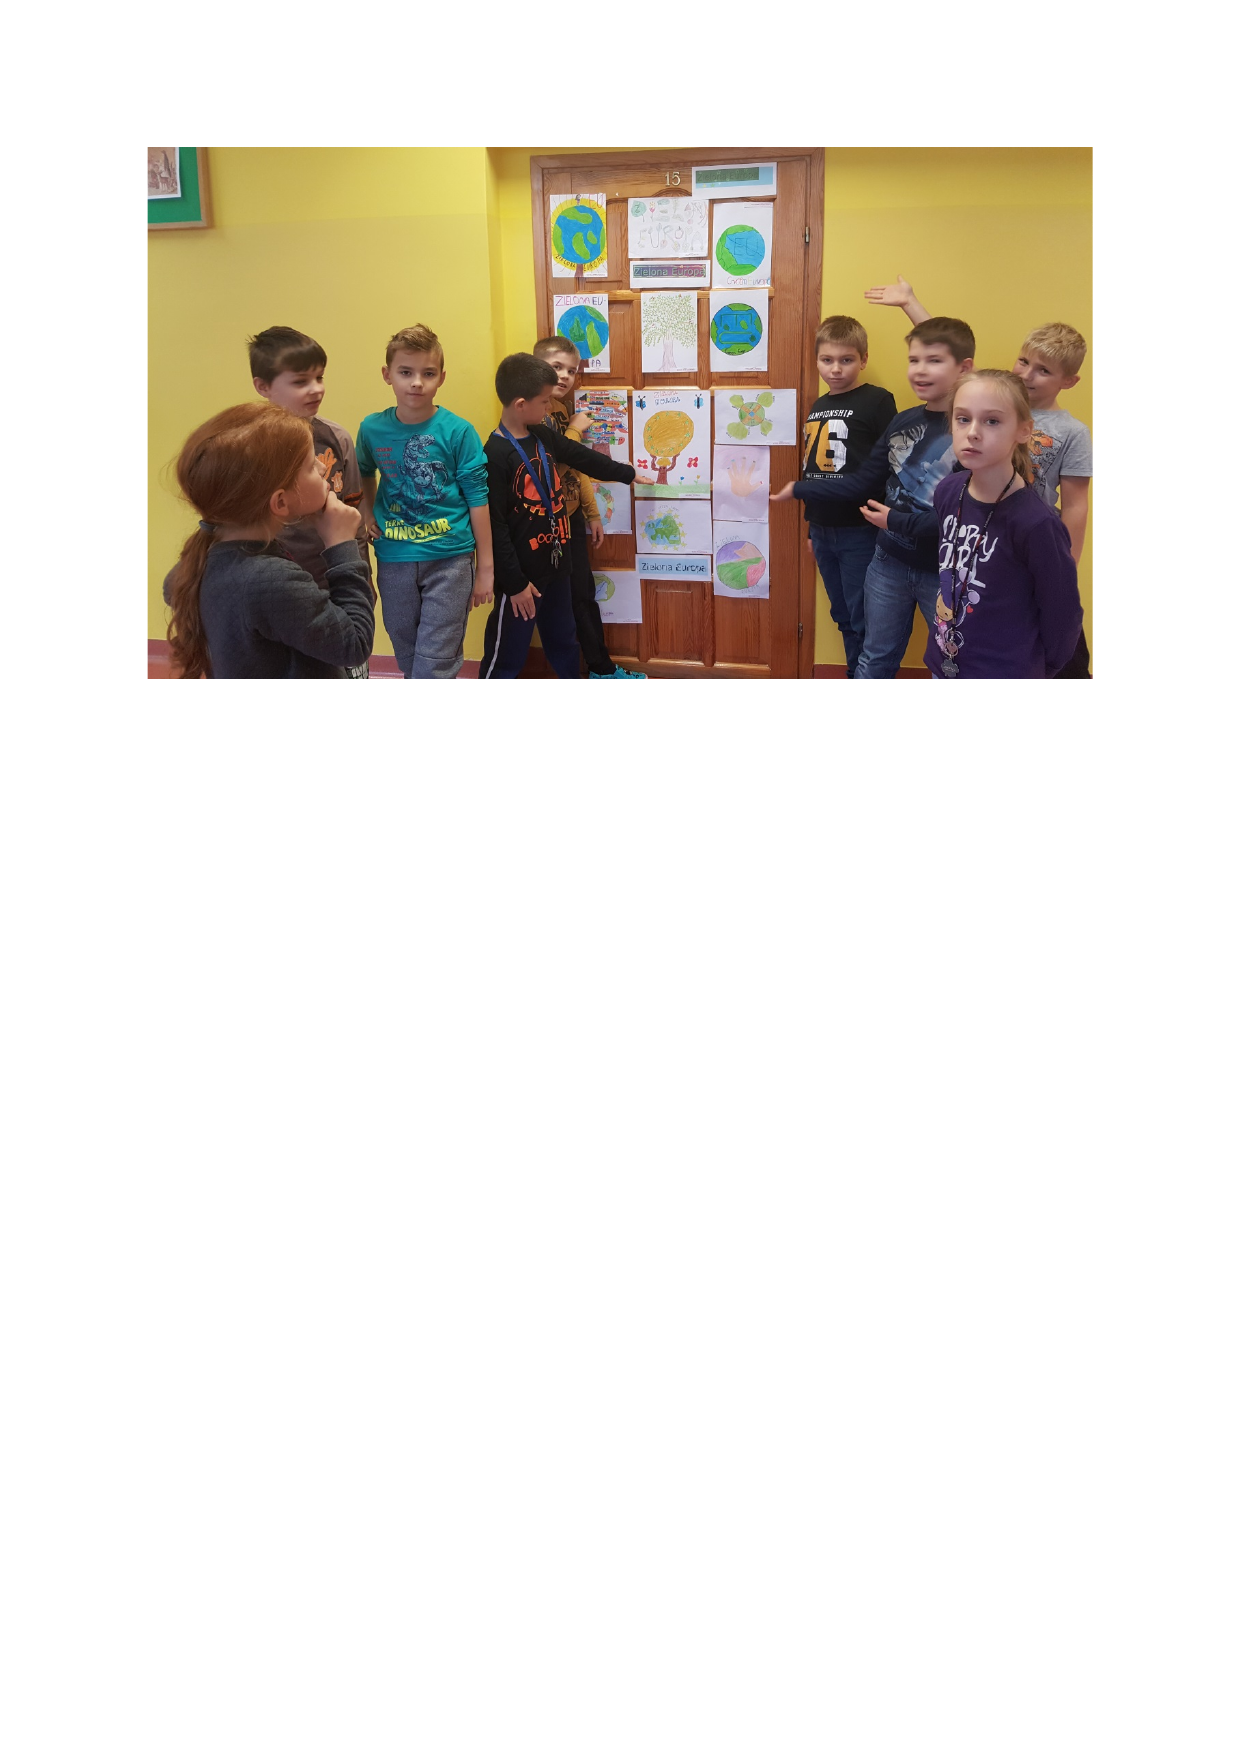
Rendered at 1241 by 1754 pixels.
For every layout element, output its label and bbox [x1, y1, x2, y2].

picture [147, 147, 1093, 679]
